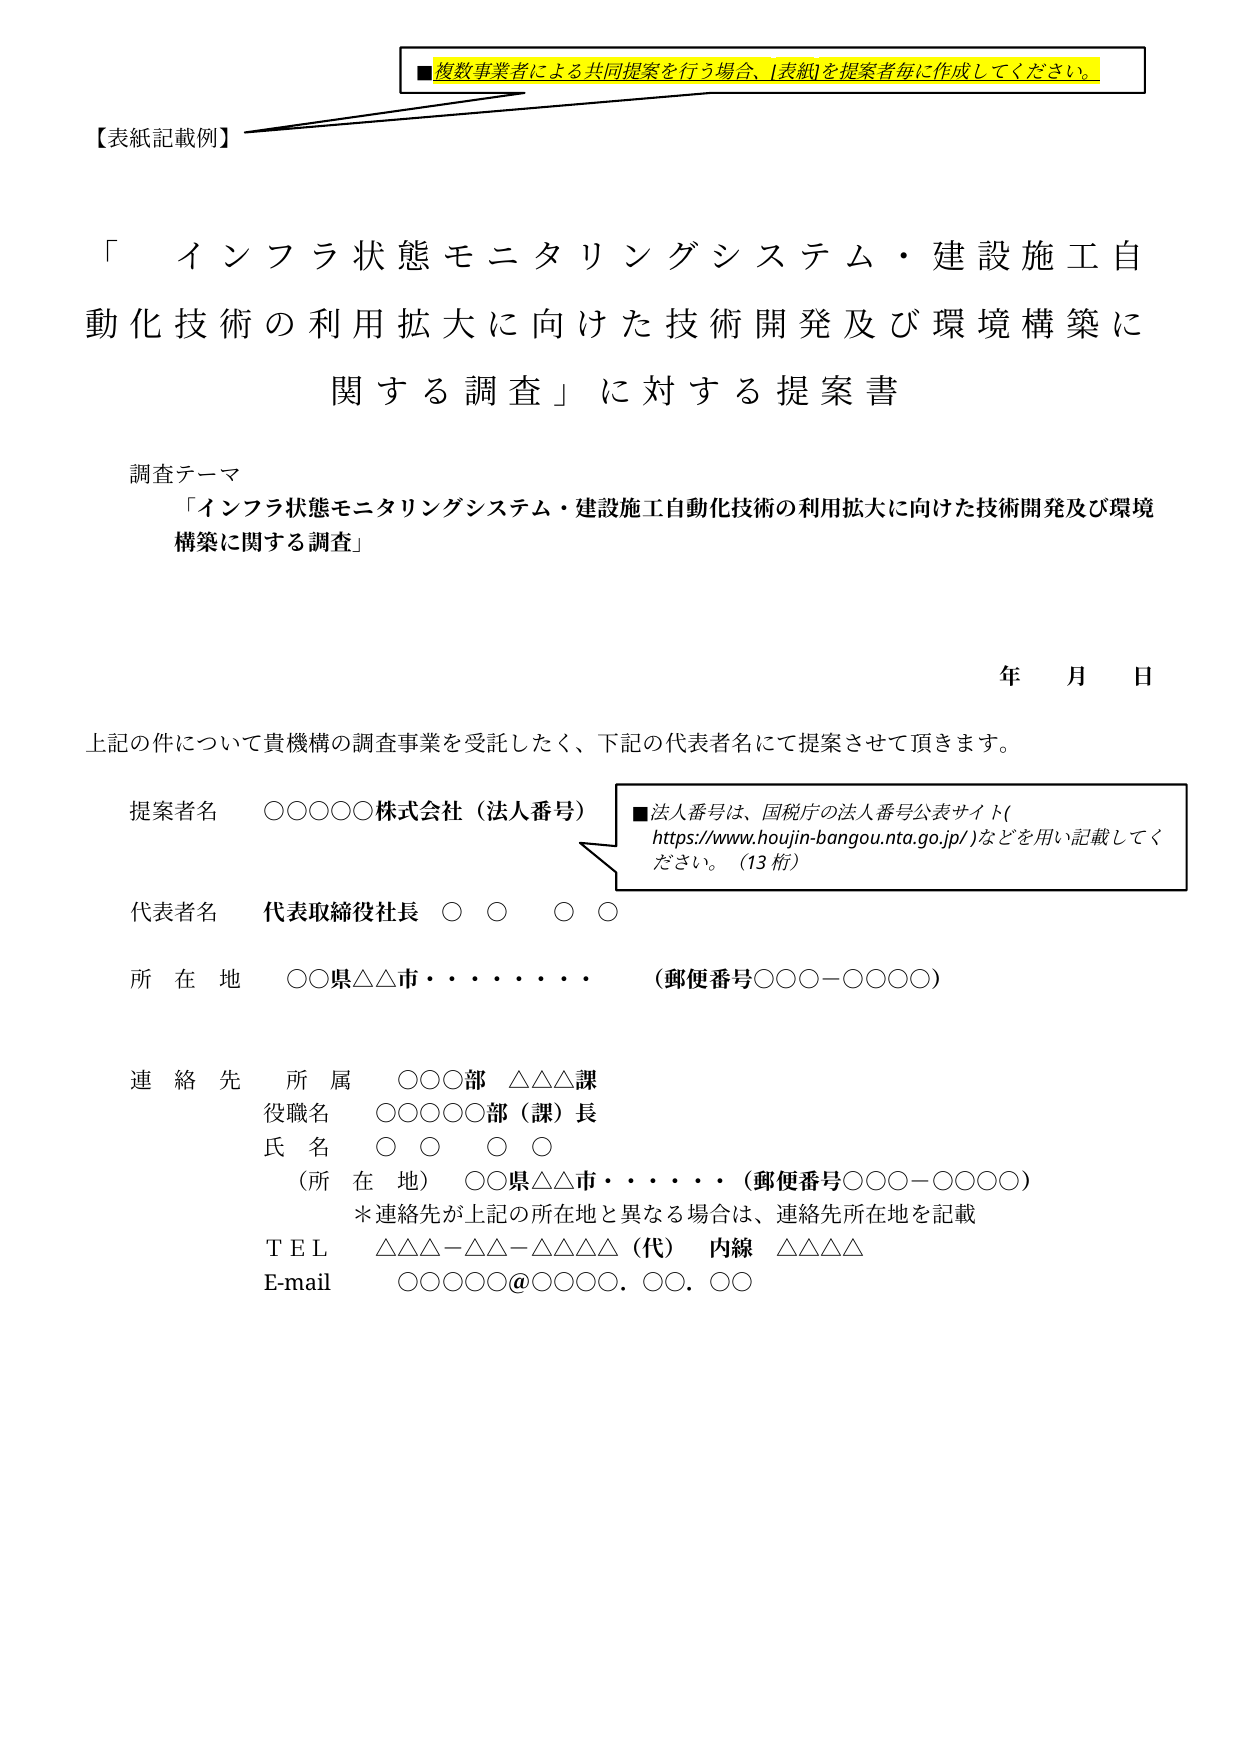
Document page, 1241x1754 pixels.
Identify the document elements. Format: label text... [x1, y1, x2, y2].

text ＊連絡先が上記の所在地と異なる場合は、連絡先所在地を記載 [260, 1197, 1155, 1230]
text （所 在 地） ○○県△△市・・・・・・（郵便番号○○○－○○○○） [173, 1163, 1155, 1197]
text E-mail ○○○○○＠○○○○．○○．○○ [85, 1264, 1155, 1297]
text 代表者名 代表取締役社長 ○ ○ ○ ○ [85, 894, 1155, 927]
text 上記の件について貴機構の調査事業を受託したく、下記の代表者名にて提案させて頂きます。 [85, 726, 1155, 759]
text 提案者名 ○○○○○株式会社（法人番号） [85, 793, 615, 826]
text ＴＥＬ △△△－△△－△△△△（代） 内線 △△△△ [85, 1230, 1155, 1264]
text 「 インフラ状態モニタリングシステム・建設施工自動化技術の利用拡大に向けた技術開発及び環境構築に関する調査」に対する提案書 [85, 221, 1155, 423]
text 調査テーマ [85, 456, 1155, 490]
text 連 絡 先 所 属 ○○○部 △△△課 [85, 1062, 1155, 1096]
text 氏 名 ○ ○ ○ ○ [85, 1129, 1155, 1163]
text 【表紙記載例】 [85, 120, 1155, 153]
text 役職名 ○○○○○部（課）長 [85, 1096, 1155, 1129]
text 「インフラ状態モニタリングシステム・建設施工自動化技術の利用拡大に向けた技術開発及び環境構築に関する調査」 [159, 490, 1155, 557]
text 年 月 日 [85, 658, 1155, 692]
text 所 在 地 ○○県△△市・・・・・・・・ （郵便番号○○○－○○○○） [85, 961, 1155, 995]
